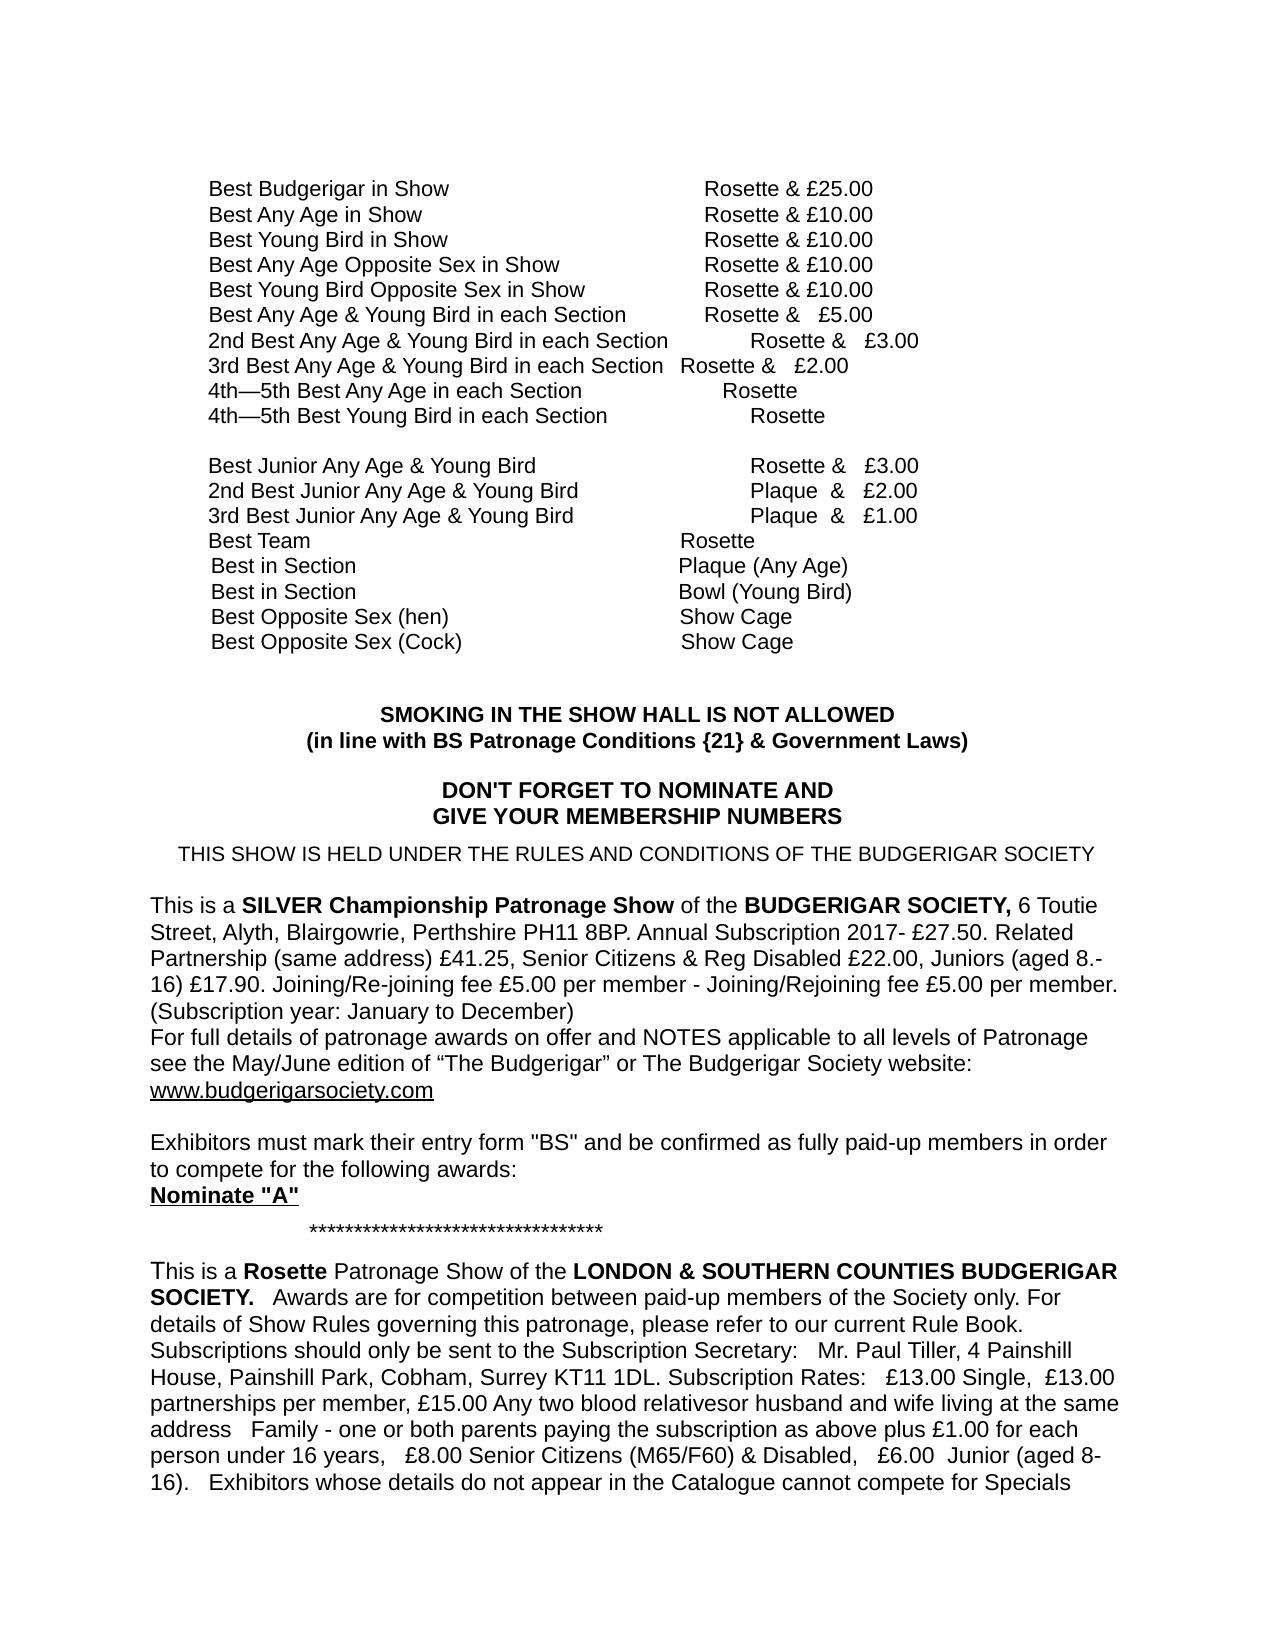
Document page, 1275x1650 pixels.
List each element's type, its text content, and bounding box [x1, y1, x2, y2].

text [150, 1256, 1125, 1495]
text 2nd Best Any Age & Young Bird in each Section Rosette & £3.00 [150, 328, 1125, 353]
text Best Opposite Sex (hen) Show Cage [150, 604, 1125, 629]
text Best in Section Plaque (Any Age) [150, 553, 1125, 578]
text 3rd Best Any Age & Young Bird in each Section Rosette & £2.00 [150, 353, 1125, 378]
text GIVE YOUR MEMBERSHIP NUMBERS [150, 803, 1125, 829]
text Best Opposite Sex (Cock) Show Cage [150, 629, 1125, 654]
text 4th—5th Best Young Bird in each Section Rosette [150, 403, 1125, 428]
text Best Young Bird Opposite Sex in Show Rosette & £10.00 [150, 277, 1125, 302]
text Best in Section Bowl (Young Bird) [150, 578, 1125, 604]
text Best Any Age Opposite Sex in Show Rosette & £10.00 [150, 252, 1125, 277]
text SMOKING IN THE SHOW HALL IS NOT ALLOWED [150, 702, 1125, 727]
text Best Young Bird in Show Rosette & £10.00 [150, 227, 1125, 252]
text THIS SHOW IS HELD UNDER THE RULES AND CONDITIONS OF THE BUDGERIGAR SOCIETY [150, 842, 1123, 866]
text ********************************* [150, 1219, 1125, 1245]
text 4th—5th Best Any Age in each Section Rosette [150, 378, 1125, 403]
text 3rd Best Junior Any Age & Young Bird Plaque & £1.00 [150, 503, 1125, 528]
text Best Junior Any Age & Young Bird Rosette & £3.00 [150, 452, 1125, 478]
text DON'T FORGET TO NOMINATE AND [150, 777, 1125, 803]
text For full details of patronage awards on offer and NOTES applicable to all levels of Patronage see the May/June edition of “The Budgerigar” or The Budgerigar Society website: www.budgerigarsociety.com [150, 1024, 1125, 1103]
text This is a SILVER Championship Patronage Show of the BUDGERIGAR SOCIETY, 6 Toutie Street, Alyth, Blairgowrie, Perthshire PH11 8BP. Annual Subscription 2017- £27.50. Related Partnership (same address) £41.25, Senior Citizens & Reg Disabled £22.00, Juniors (aged 8.- 16) £17.90. Joining/Re-joining fee £5.00 per member - Joining/Rejoining fee £5.00 per member. (Subscription year: January to December) [150, 892, 1125, 1024]
text Exhibitors must mark their entry form "BS" and be confirmed as fully paid-up members in order to compete for the following awards: Nominate "A" [150, 1129, 1125, 1208]
text (in line with BS Patronage Conditions {21} & Government Laws) [150, 727, 1125, 753]
text Best Team Rosette [150, 528, 1125, 553]
text Best Any Age in Show Rosette & £10.00 [150, 202, 1125, 227]
text 2nd Best Junior Any Age & Young Bird Plaque & £2.00 [150, 478, 1125, 503]
text Best Any Age & Young Bird in each Section Rosette & £5.00 [150, 302, 1125, 328]
text Best Budgerigar in Show Rosette & £25.00 [150, 176, 1125, 202]
